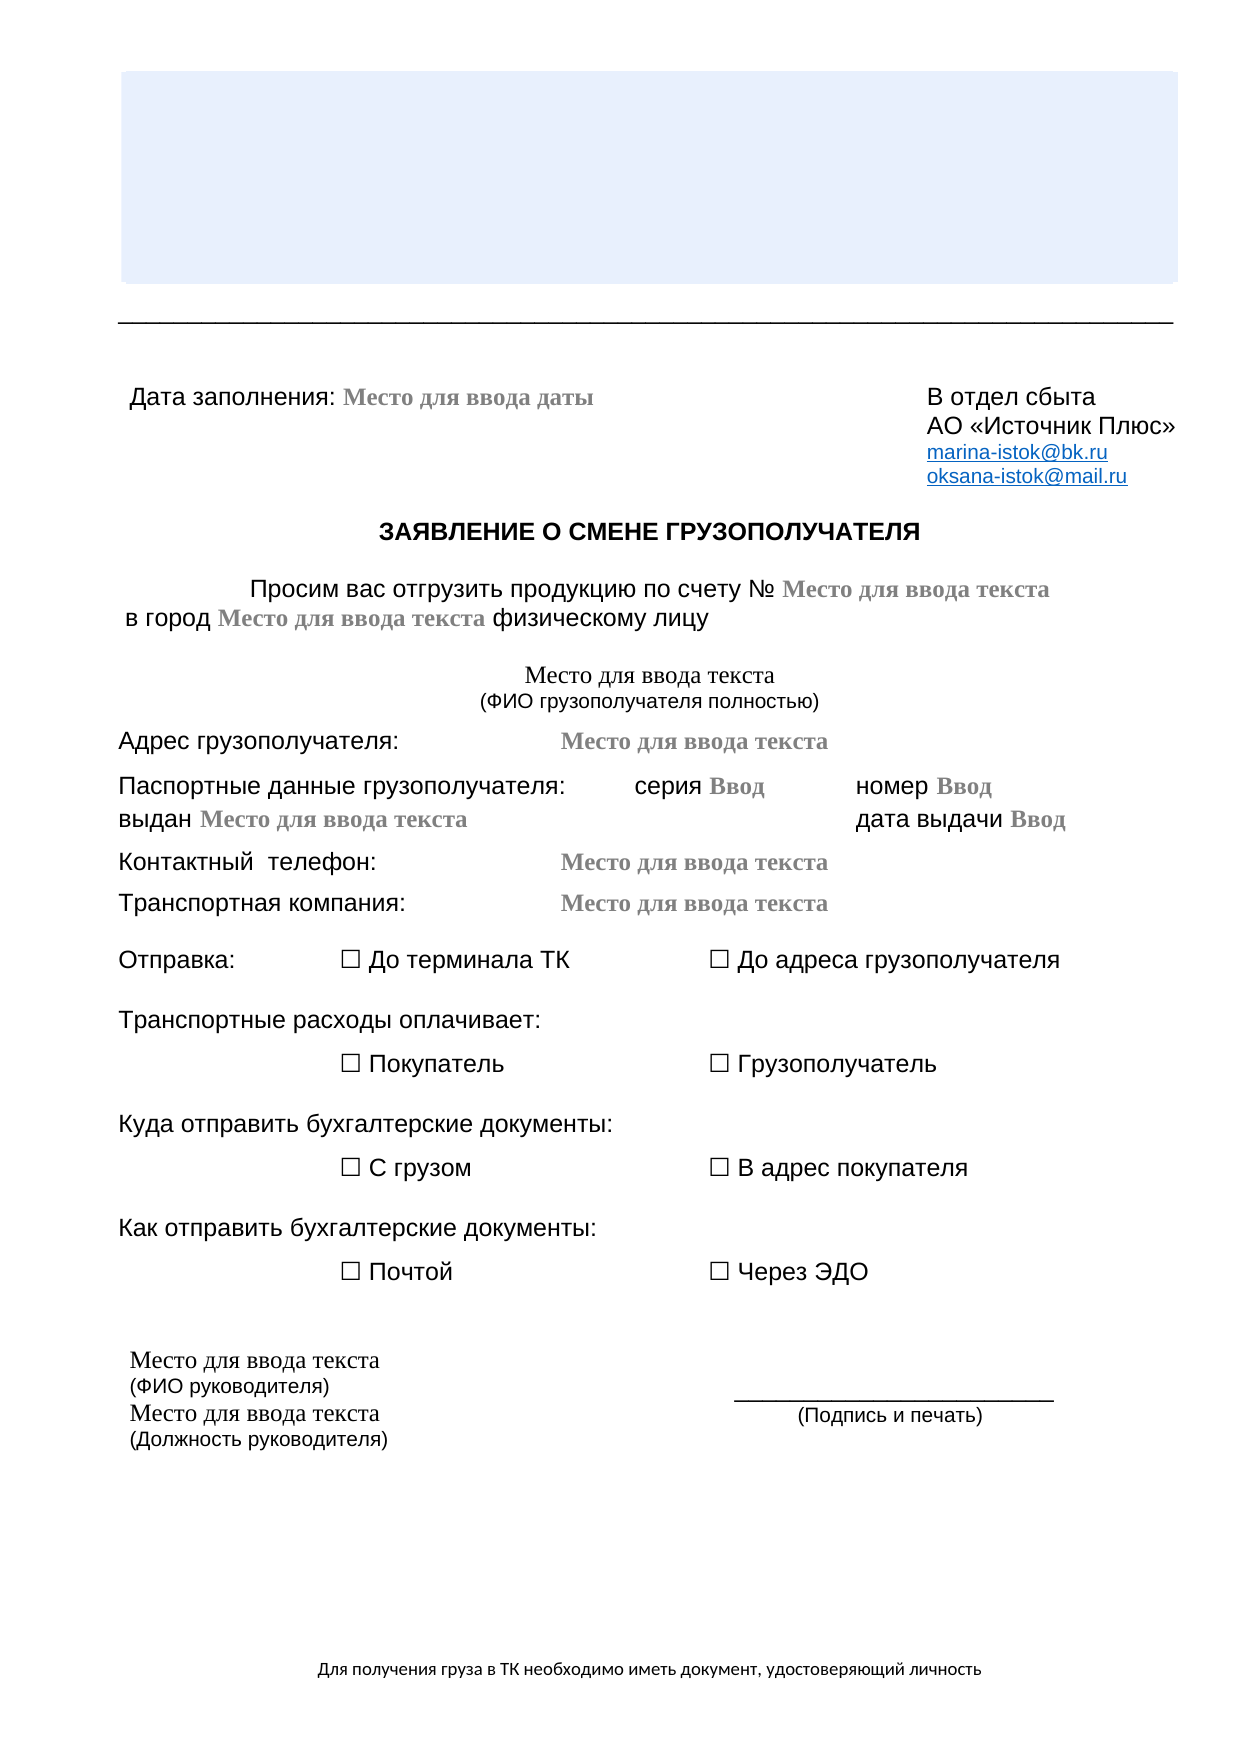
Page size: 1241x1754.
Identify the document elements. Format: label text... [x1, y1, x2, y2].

table_header (ФИО руководителя) (Должность руководителя) [118, 1346, 723, 1451]
picture [121, 71, 1178, 284]
text Просим вас отгрузить продукцию по счету № [118, 574, 1181, 603]
table_header Дата заполнения: [118, 382, 915, 488]
text Паспортные данные грузополучателя: серия номер [118, 767, 1181, 801]
text в город физическому лицу [118, 603, 1181, 632]
text ____________________________________________________________________________ [118, 296, 1181, 325]
text Покупатель Грузополучатель [118, 1046, 1181, 1080]
text Куда отправить бухгалтерские документы: [118, 1109, 1181, 1137]
text Адрес грузополучателя: [118, 726, 1181, 754]
text Почтой Через ЭДО [118, 1254, 1181, 1288]
text (ФИО грузополучателя полностью) [118, 689, 1181, 713]
text выдан дата выдачи [118, 801, 1181, 834]
text С грузом В адрес покупателя [118, 1150, 1181, 1184]
text Транспортная компания: [118, 888, 1181, 917]
table_header В отдел сбыта АО «Источник Плюс» marina-istok@bk.ru oksana-istok@mail.ru [915, 382, 1240, 488]
text ЗАЯВЛЕНИЕ О СМЕНЕ ГРУЗОПОЛУЧАТЕЛЯ [118, 516, 1181, 545]
table_header _______________________ (Подпись и печать) [723, 1346, 1180, 1451]
text Как отправить бухгалтерские документы: [118, 1213, 1181, 1241]
text Отправка: До терминала ТК До адреса грузополучателя [118, 942, 1181, 976]
text Контактный телефон: [118, 847, 1181, 875]
text Транспортные расходы оплачивает: [118, 1004, 1181, 1033]
